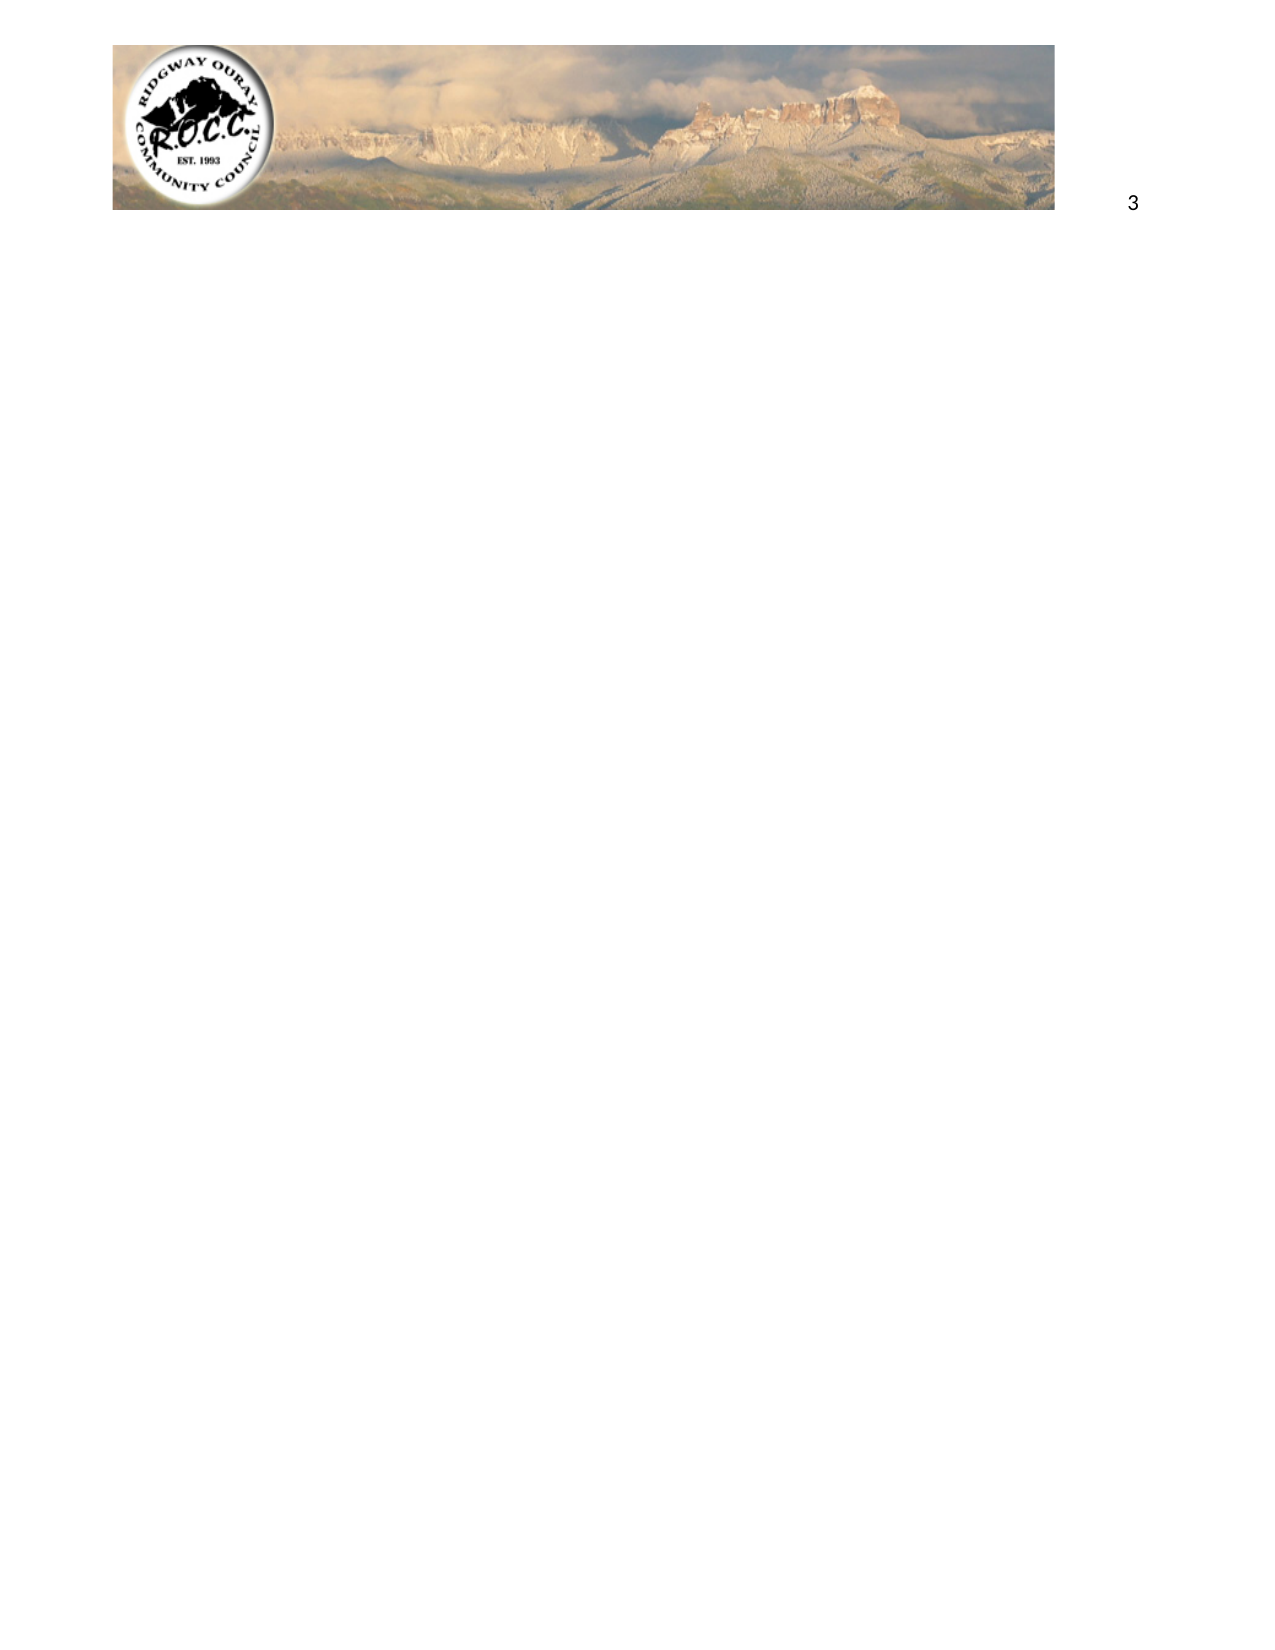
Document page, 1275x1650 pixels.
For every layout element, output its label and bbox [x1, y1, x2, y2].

picture [112, 45, 1055, 210]
